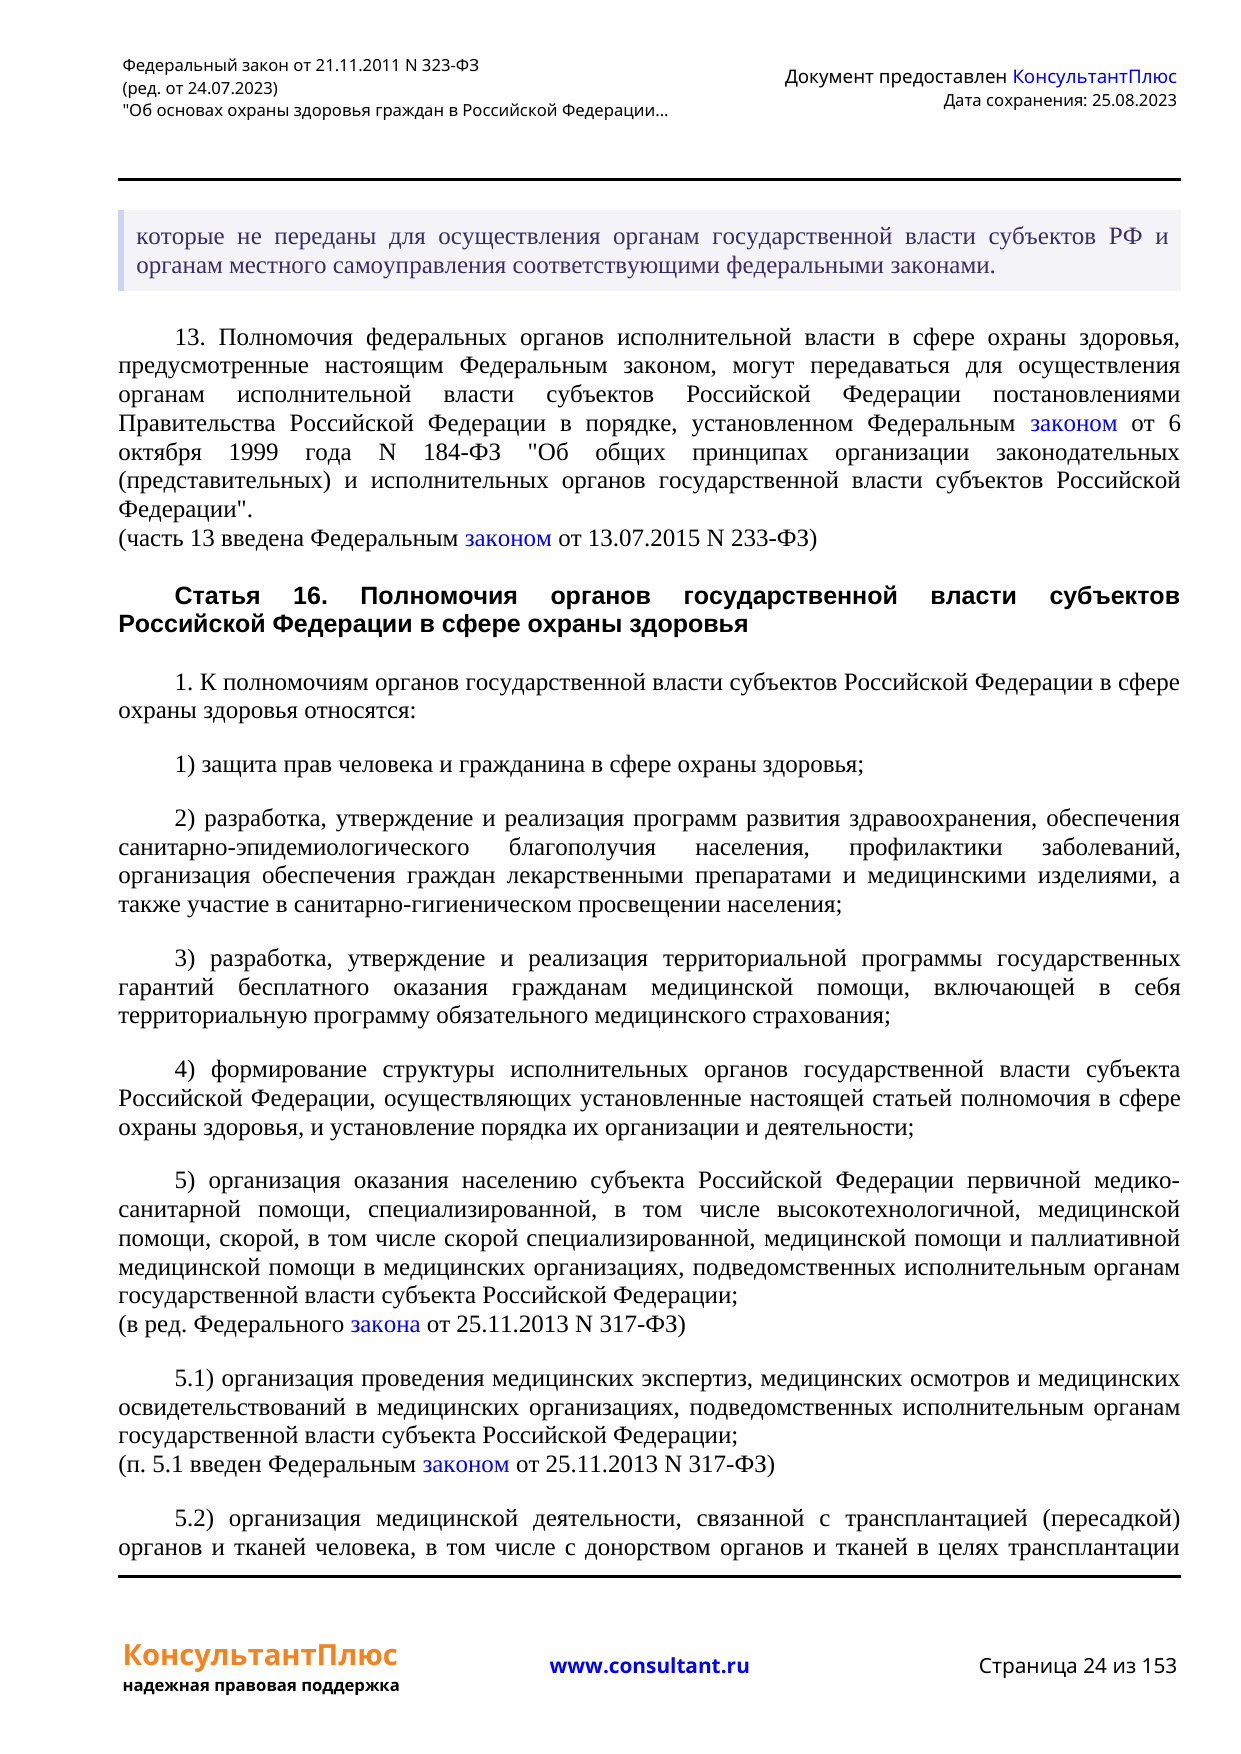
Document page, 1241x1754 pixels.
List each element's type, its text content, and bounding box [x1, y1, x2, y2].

table_header [124, 210, 136, 291]
text (п. 5.1 введен Федеральным законом от 25.11.2013 N 317-ФЗ) [118, 1449, 1181, 1478]
title Статья 16. Полномочия органов государственной власти субъектов Российской Федерации в сфере охраны здоровья [118, 581, 1181, 638]
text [118, 1503, 1181, 1561]
text 5.1) организация проведения медицинских экспертиз, медицинских осмотров и медицинских освидетельствований в медицинских организациях, подведомственных исполнительным органам государственной власти субъекта Российской Федерации; [118, 1363, 1181, 1449]
text 5) организация оказания населению субъекта Российской Федерации первичной медико-санитарной помощи, специализированной, в том числе высокотехнологичной, медицинской помощи, скорой, в том числе скорой специализированной, медицинской помощи и паллиативной медицинской помощи в медицинских организациях, подведомственных исполнительным органам государственной власти субъекта Российской Федерации; [118, 1166, 1181, 1309]
table_header [1169, 210, 1181, 291]
text 3) разработка, утверждение и реализация территориальной программы государственных гарантий бесплатного оказания гражданам медицинской помощи, включающей в себя территориальную программу обязательного медицинского страхования; [118, 943, 1181, 1029]
text 13. Полномочия федеральных органов исполнительной власти в сфере охраны здоровья, предусмотренные настоящим Федеральным законом, могут передаваться для осуществления органам исполнительной власти субъектов Российской Федерации постановлениями Правительства Российской Федерации в порядке, установленном Федеральным законом от 6 октября 1999 года N 184-ФЗ "Об общих принципах организации законодательных (представительных) и исполнительных органов государственной власти субъектов Российской Федерации". [118, 322, 1181, 523]
text (часть 13 введена Федеральным законом от 13.07.2015 N 233-ФЗ) [118, 523, 1181, 552]
text 4) формирование структуры исполнительных органов государственной власти субъекта Российской Федерации, осуществляющих установленные настоящей статьей полномочия в сфере охраны здоровья, и установление порядка их организации и деятельности; [118, 1054, 1181, 1141]
text 1. К полномочиям органов государственной власти субъектов Российской Федерации в сфере охраны здоровья относятся: [118, 667, 1181, 724]
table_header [136, 210, 1169, 291]
text 2) разработка, утверждение и реализация программ развития здравоохранения, обеспечения санитарно-эпидемиологического благополучия населения, профилактики заболеваний, организация обеспечения граждан лекарственными препаратами и медицинскими изделиями, а также участие в санитарно-гигиеническом просвещении населения; [118, 803, 1181, 918]
text (в ред. Федерального закона от 25.11.2013 N 317-ФЗ) [118, 1309, 1181, 1338]
table_header [118, 210, 124, 291]
text 1) защита прав человека и гражданина в сфере охраны здоровья; [118, 749, 1181, 778]
